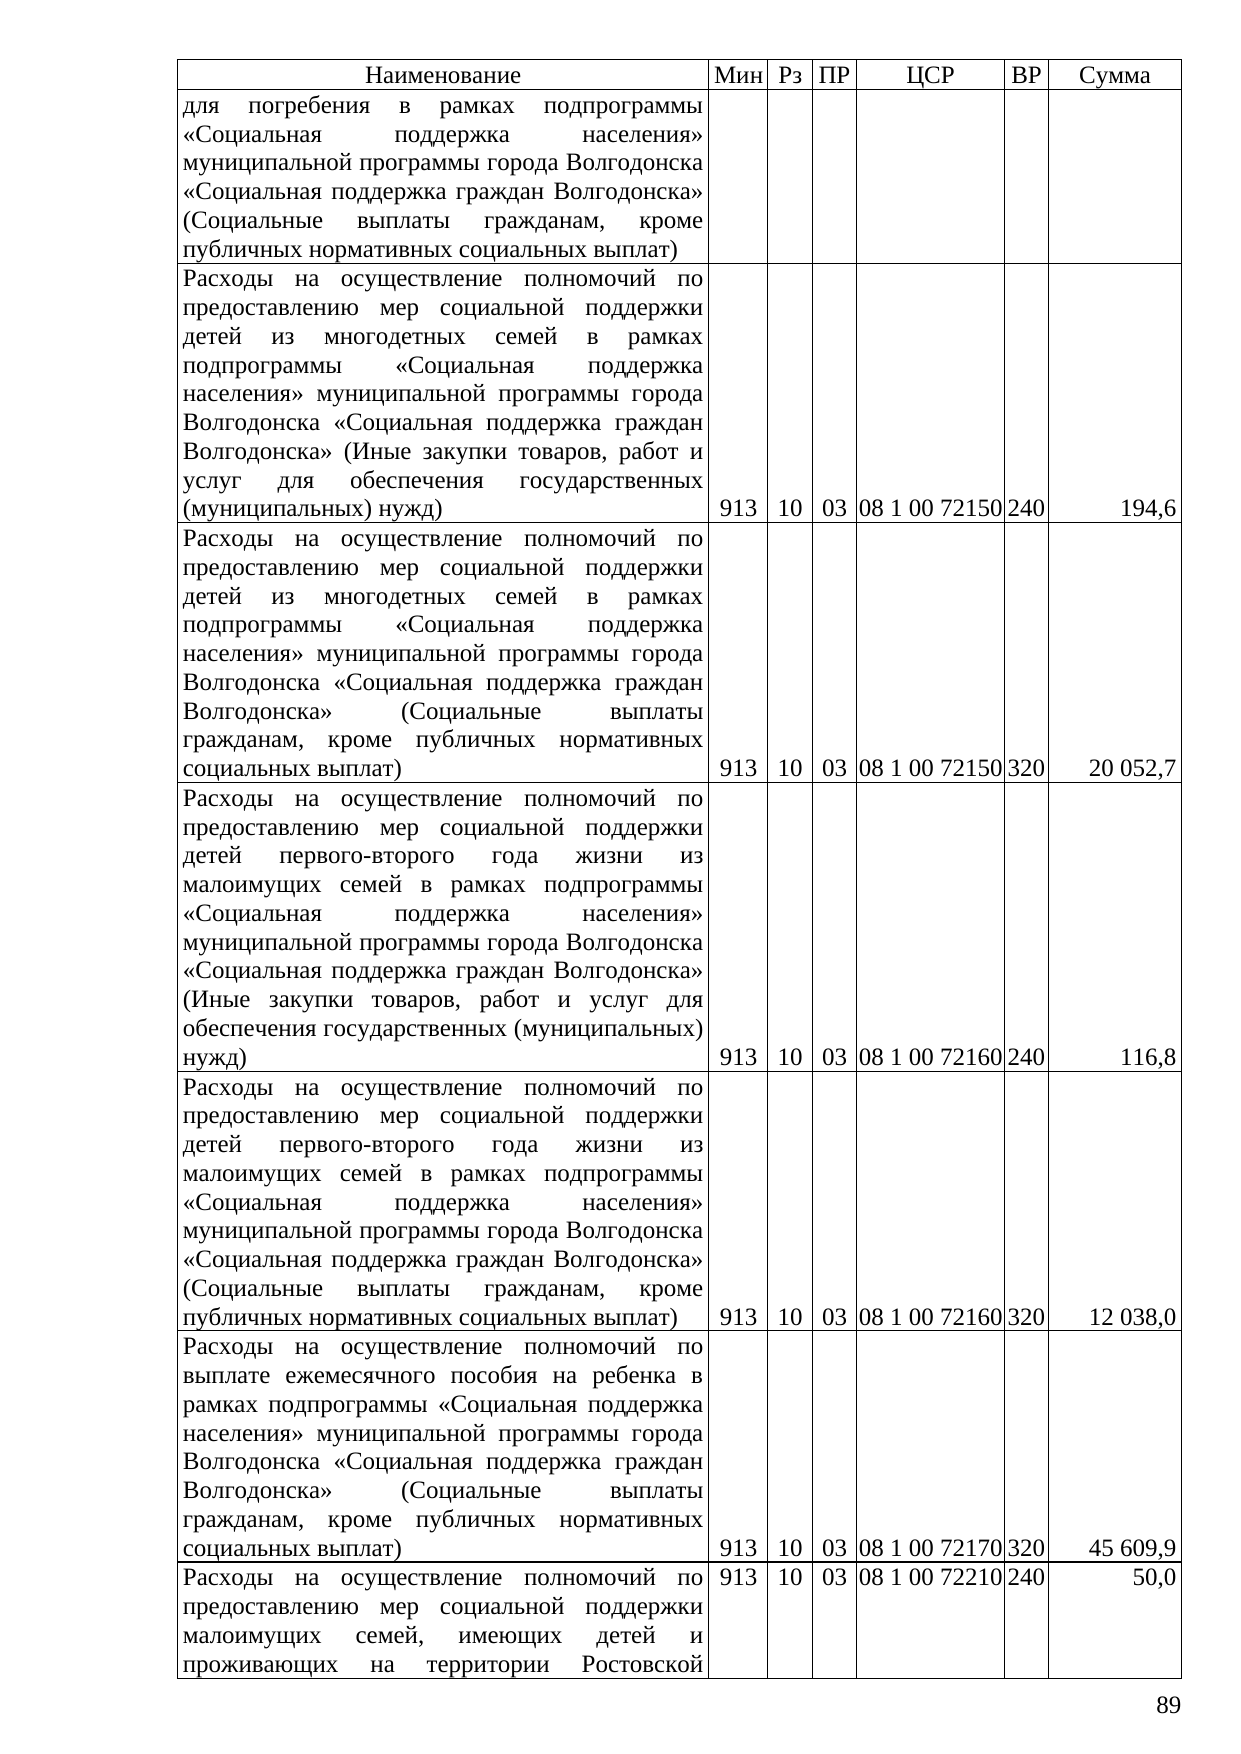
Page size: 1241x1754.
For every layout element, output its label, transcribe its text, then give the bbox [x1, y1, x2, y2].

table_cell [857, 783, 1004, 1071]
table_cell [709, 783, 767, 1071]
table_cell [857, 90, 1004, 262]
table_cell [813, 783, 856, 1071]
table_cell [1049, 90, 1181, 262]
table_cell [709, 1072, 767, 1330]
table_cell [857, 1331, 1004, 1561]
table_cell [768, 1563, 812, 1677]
table_header Наименование [178, 60, 708, 89]
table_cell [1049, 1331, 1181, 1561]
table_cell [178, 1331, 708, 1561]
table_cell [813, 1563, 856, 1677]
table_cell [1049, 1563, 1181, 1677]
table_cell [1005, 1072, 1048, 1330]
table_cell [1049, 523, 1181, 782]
table_header ПР [813, 60, 856, 89]
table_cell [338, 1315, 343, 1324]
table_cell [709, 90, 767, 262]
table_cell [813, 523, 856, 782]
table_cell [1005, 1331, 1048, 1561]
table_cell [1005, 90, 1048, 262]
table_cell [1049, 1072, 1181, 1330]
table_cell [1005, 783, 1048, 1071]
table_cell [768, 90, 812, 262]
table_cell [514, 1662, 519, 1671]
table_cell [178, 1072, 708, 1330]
table_header Сумма [1049, 60, 1181, 89]
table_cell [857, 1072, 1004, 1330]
table_header ЦСР [857, 60, 1004, 89]
table_header Рз [768, 60, 812, 89]
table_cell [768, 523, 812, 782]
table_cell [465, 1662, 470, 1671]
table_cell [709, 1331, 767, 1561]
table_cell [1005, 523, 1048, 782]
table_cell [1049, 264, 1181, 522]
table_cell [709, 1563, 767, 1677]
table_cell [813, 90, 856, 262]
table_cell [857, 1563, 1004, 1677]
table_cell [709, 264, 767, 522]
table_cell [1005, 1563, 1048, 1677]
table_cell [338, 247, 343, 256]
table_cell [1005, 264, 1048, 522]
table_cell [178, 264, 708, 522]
table_header ВР [1005, 60, 1048, 89]
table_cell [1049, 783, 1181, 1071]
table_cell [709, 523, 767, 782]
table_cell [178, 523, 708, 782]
table_header Мин [709, 60, 767, 89]
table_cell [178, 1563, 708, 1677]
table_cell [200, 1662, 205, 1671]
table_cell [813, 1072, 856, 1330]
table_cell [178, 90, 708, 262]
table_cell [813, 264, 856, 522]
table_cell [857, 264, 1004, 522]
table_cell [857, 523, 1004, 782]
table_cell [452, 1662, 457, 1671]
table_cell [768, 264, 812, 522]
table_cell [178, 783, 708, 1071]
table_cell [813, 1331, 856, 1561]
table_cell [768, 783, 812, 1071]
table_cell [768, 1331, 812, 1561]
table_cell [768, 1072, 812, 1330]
